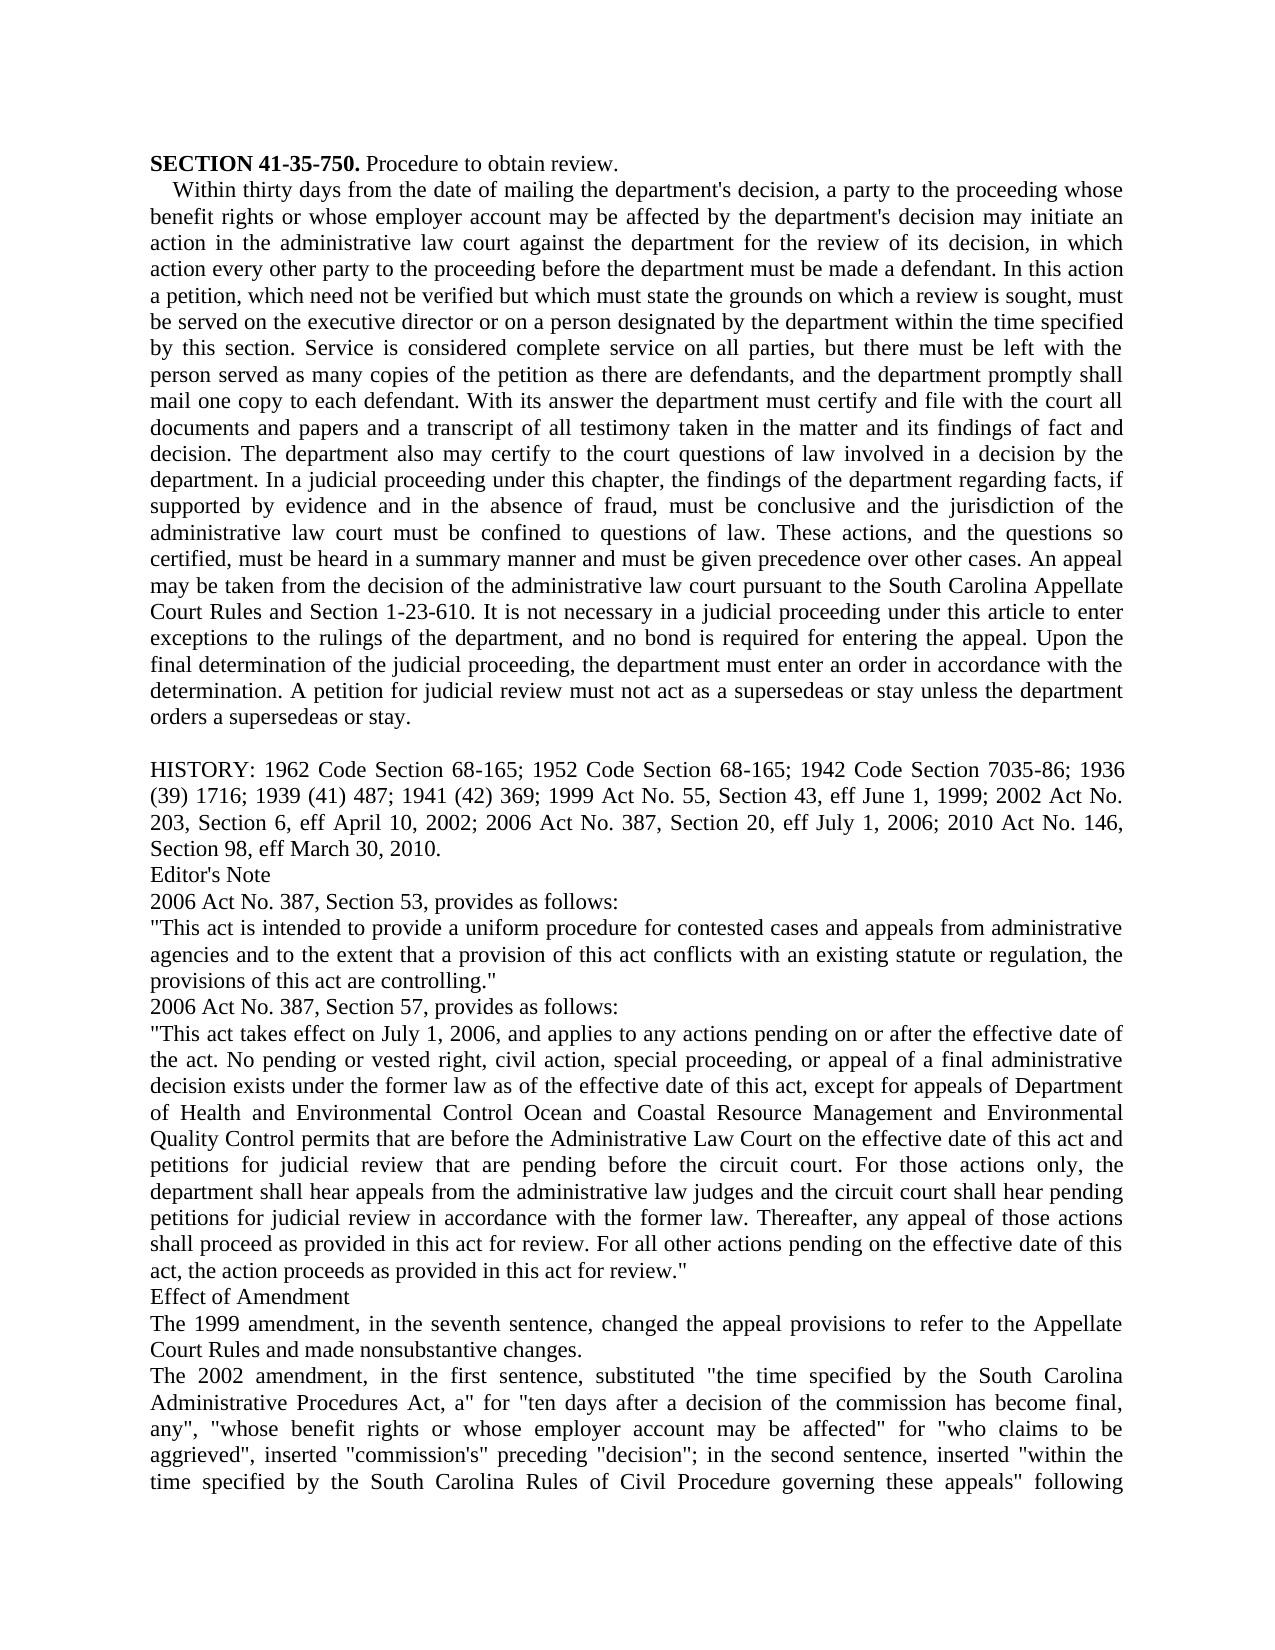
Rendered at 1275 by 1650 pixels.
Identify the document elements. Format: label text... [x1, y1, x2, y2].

text "This act is intended to provide a uniform procedure for contested cases and appeals from administrative agencies and to the extent that a provision of this act conflicts with an existing statute or regulation, the provisions of this act are controlling." [150, 914, 1125, 993]
text Effect of Amendment [150, 1283, 1125, 1309]
text 2006 Act No. 387, Section 53, provides as follows: [150, 888, 1125, 914]
text Editor's Note [150, 862, 1125, 888]
text Within thirty days from the date of mailing the department's decision, a party to the proceeding whose benefit rights or whose employer account may be affected by the department's decision may initiate an action in the administrative law court against the department for the review of its decision, in which action every other party to the proceeding before the department must be made a defendant. In this action a petition, which need not be verified but which must state the grounds on which a review is sought, must be served on the executive director or on a person designated by the department within the time specified by this section. Service is considered complete service on all parties, but there must be left with the person served as many copies of the petition as there are defendants, and the department promptly shall mail one copy to each defendant. With its answer the department must certify and file with the court all documents and papers and a transcript of all testimony taken in the matter and its findings of fact and decision. The department also may certify to the court questions of law involved in a decision by the department. In a judicial proceeding under this chapter, the findings of the department regarding facts, if supported by evidence and in the absence of fraud, must be conclusive and the jurisdiction of the administrative law court must be confined to questions of law. These actions, and the questions so certified, must be heard in a summary manner and must be given precedence over other cases. An appeal may be taken from the decision of the administrative law court pursuant to the South Carolina Appellate Court Rules and Section 1-23-610. It is not necessary in a judicial proceeding under this article to enter exceptions to the rulings of the department, and no bond is required for entering the appeal. Upon the final determination of the judicial proceeding, the department must enter an order in accordance with the determination. A petition for judicial review must not act as a supersedeas or stay unless the department orders a supersedeas or stay. [150, 176, 1125, 730]
text The 1999 amendment, in the seventh sentence, changed the appeal provisions to refer to the Appellate Court Rules and made nonsubstantive changes. [150, 1309, 1125, 1362]
text SECTION 41-35-750. Procedure to obtain review. [150, 150, 1125, 176]
text "This act takes effect on July 1, 2006, and applies to any actions pending on or after the effective date of the act. No pending or vested right, civil action, special proceeding, or appeal of a final administrative decision exists under the former law as of the effective date of this act, except for appeals of Department of Health and Environmental Control Ocean and Coastal Resource Management and Environmental Quality Control permits that are before the Administrative Law Court on the effective date of this act and petitions for judicial review that are pending before the circuit court. For those actions only, the department shall hear appeals from the administrative law judges and the circuit court shall hear pending petitions for judicial review in accordance with the former law. Thereafter, any appeal of those actions shall proceed as provided in this act for review. For all other actions pending on the effective date of this act, the action proceeds as provided in this act for review." [150, 1020, 1125, 1283]
text HISTORY: 1962 Code Section 68-165; 1952 Code Section 68-165; 1942 Code Section 7035-86; 1936 (39) 1716; 1939 (41) 487; 1941 (42) 369; 1999 Act No. 55, Section 43, eff June 1, 1999; 2002 Act No. 203, Section 6, eff April 10, 2002; 2006 Act No. 387, Section 20, eff July 1, 2006; 2010 Act No. 146, Section 98, eff March 30, 2010. [150, 756, 1125, 862]
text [150, 1362, 1125, 1494]
text 2006 Act No. 387, Section 57, provides as follows: [150, 993, 1125, 1020]
